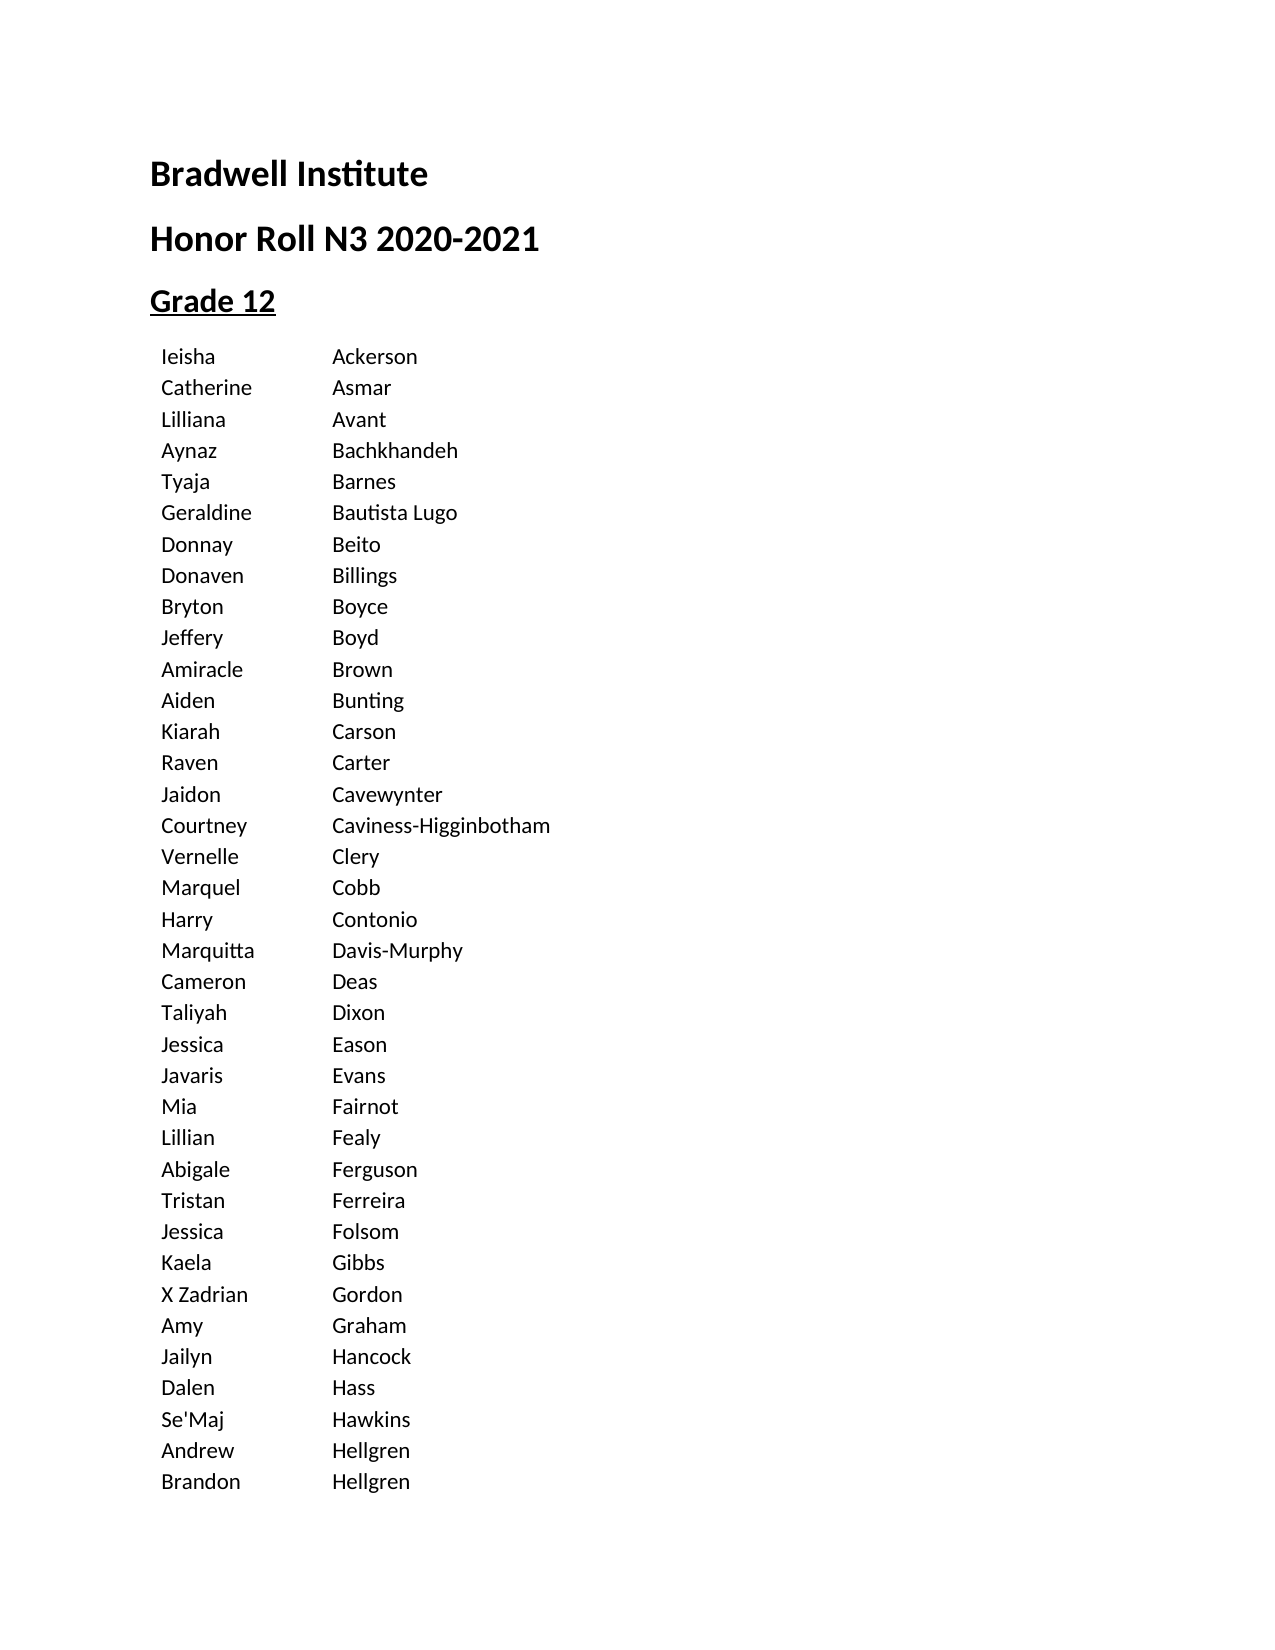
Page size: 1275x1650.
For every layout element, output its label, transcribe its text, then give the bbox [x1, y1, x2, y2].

text Bradwell Institute [150, 150, 1125, 196]
table_cell Jaidon [150, 776, 321, 808]
table_cell Aynaz [150, 433, 321, 464]
table_cell Barnes [321, 464, 567, 495]
table_cell Brandon [150, 1464, 321, 1495]
table_cell Tristan [150, 1183, 321, 1214]
table_cell Marquitta [150, 933, 321, 964]
table_cell Deas [321, 964, 567, 995]
table_cell Contonio [321, 901, 567, 933]
table_header Ieisha [150, 339, 321, 370]
table_header Ackerson [321, 339, 567, 370]
table_cell Donnay [150, 526, 321, 558]
table_cell Abigale [150, 1151, 321, 1183]
table_cell Folsom [321, 1214, 567, 1245]
table_cell Fealy [321, 1120, 567, 1151]
table_cell Kiarah [150, 714, 321, 745]
table_cell Geraldine [150, 495, 321, 526]
table_cell Caviness-Higginbotham [321, 808, 567, 839]
table_cell Dixon [321, 995, 567, 1026]
table_cell Beito [321, 526, 567, 558]
table_cell Donaven [150, 558, 321, 589]
table_cell Billings [321, 558, 567, 589]
table_cell Hass [321, 1370, 567, 1401]
table_cell Lilliana [150, 401, 321, 433]
table_cell Jeffery [150, 620, 321, 651]
table_cell Courtney [150, 808, 321, 839]
table_cell Raven [150, 745, 321, 776]
table_cell Cavewynter [321, 776, 567, 808]
table_cell Cobb [321, 870, 567, 901]
table_cell Kaela [150, 1245, 321, 1276]
table_cell Jailyn [150, 1339, 321, 1370]
table_cell Amiracle [150, 651, 321, 683]
table_cell Catherine [150, 370, 321, 401]
table_cell Taliyah [150, 995, 321, 1026]
text Honor Roll N3 2020-2021 [150, 215, 1125, 261]
table_cell Bryton [150, 589, 321, 620]
table_cell Mia [150, 1089, 321, 1120]
table_cell Evans [321, 1058, 567, 1089]
table_cell Se'Maj [150, 1401, 321, 1433]
table_cell Graham [321, 1308, 567, 1339]
table_cell X Zadrian [150, 1276, 321, 1308]
table_cell Bachkhandeh [321, 433, 567, 464]
table_cell Davis-Murphy [321, 933, 567, 964]
table_cell Hellgren [321, 1464, 567, 1495]
table_cell Tyaja [150, 464, 321, 495]
table_cell Fairnot [321, 1089, 567, 1120]
table_cell Aiden [150, 683, 321, 714]
table_cell Hawkins [321, 1401, 567, 1433]
table_cell Carter [321, 745, 567, 776]
table_cell Harry [150, 901, 321, 933]
table_cell Ferguson [321, 1151, 567, 1183]
table_cell Eason [321, 1026, 567, 1058]
table_cell Gibbs [321, 1245, 567, 1276]
table_cell Asmar [321, 370, 567, 401]
table_cell Boyd [321, 620, 567, 651]
table_cell Brown [321, 651, 567, 683]
table_cell Boyce [321, 589, 567, 620]
table_cell Jessica [150, 1026, 321, 1058]
table_cell Lillian [150, 1120, 321, 1151]
table_cell Clery [321, 839, 567, 870]
table_cell Bunting [321, 683, 567, 714]
table_cell Amy [150, 1308, 321, 1339]
table_cell Bautista Lugo [321, 495, 567, 526]
table_cell Avant [321, 401, 567, 433]
table_cell Marquel [150, 870, 321, 901]
table_cell Dalen [150, 1370, 321, 1401]
table_cell Javaris [150, 1058, 321, 1089]
table_cell Cameron [150, 964, 321, 995]
table_cell Jessica [150, 1214, 321, 1245]
text Grade 12 [150, 279, 1125, 320]
table_cell Gordon [321, 1276, 567, 1308]
table_cell Carson [321, 714, 567, 745]
table_cell Vernelle [150, 839, 321, 870]
table_cell Hancock [321, 1339, 567, 1370]
table_cell Ferreira [321, 1183, 567, 1214]
table_cell Hellgren [321, 1433, 567, 1464]
table_cell Andrew [150, 1433, 321, 1464]
